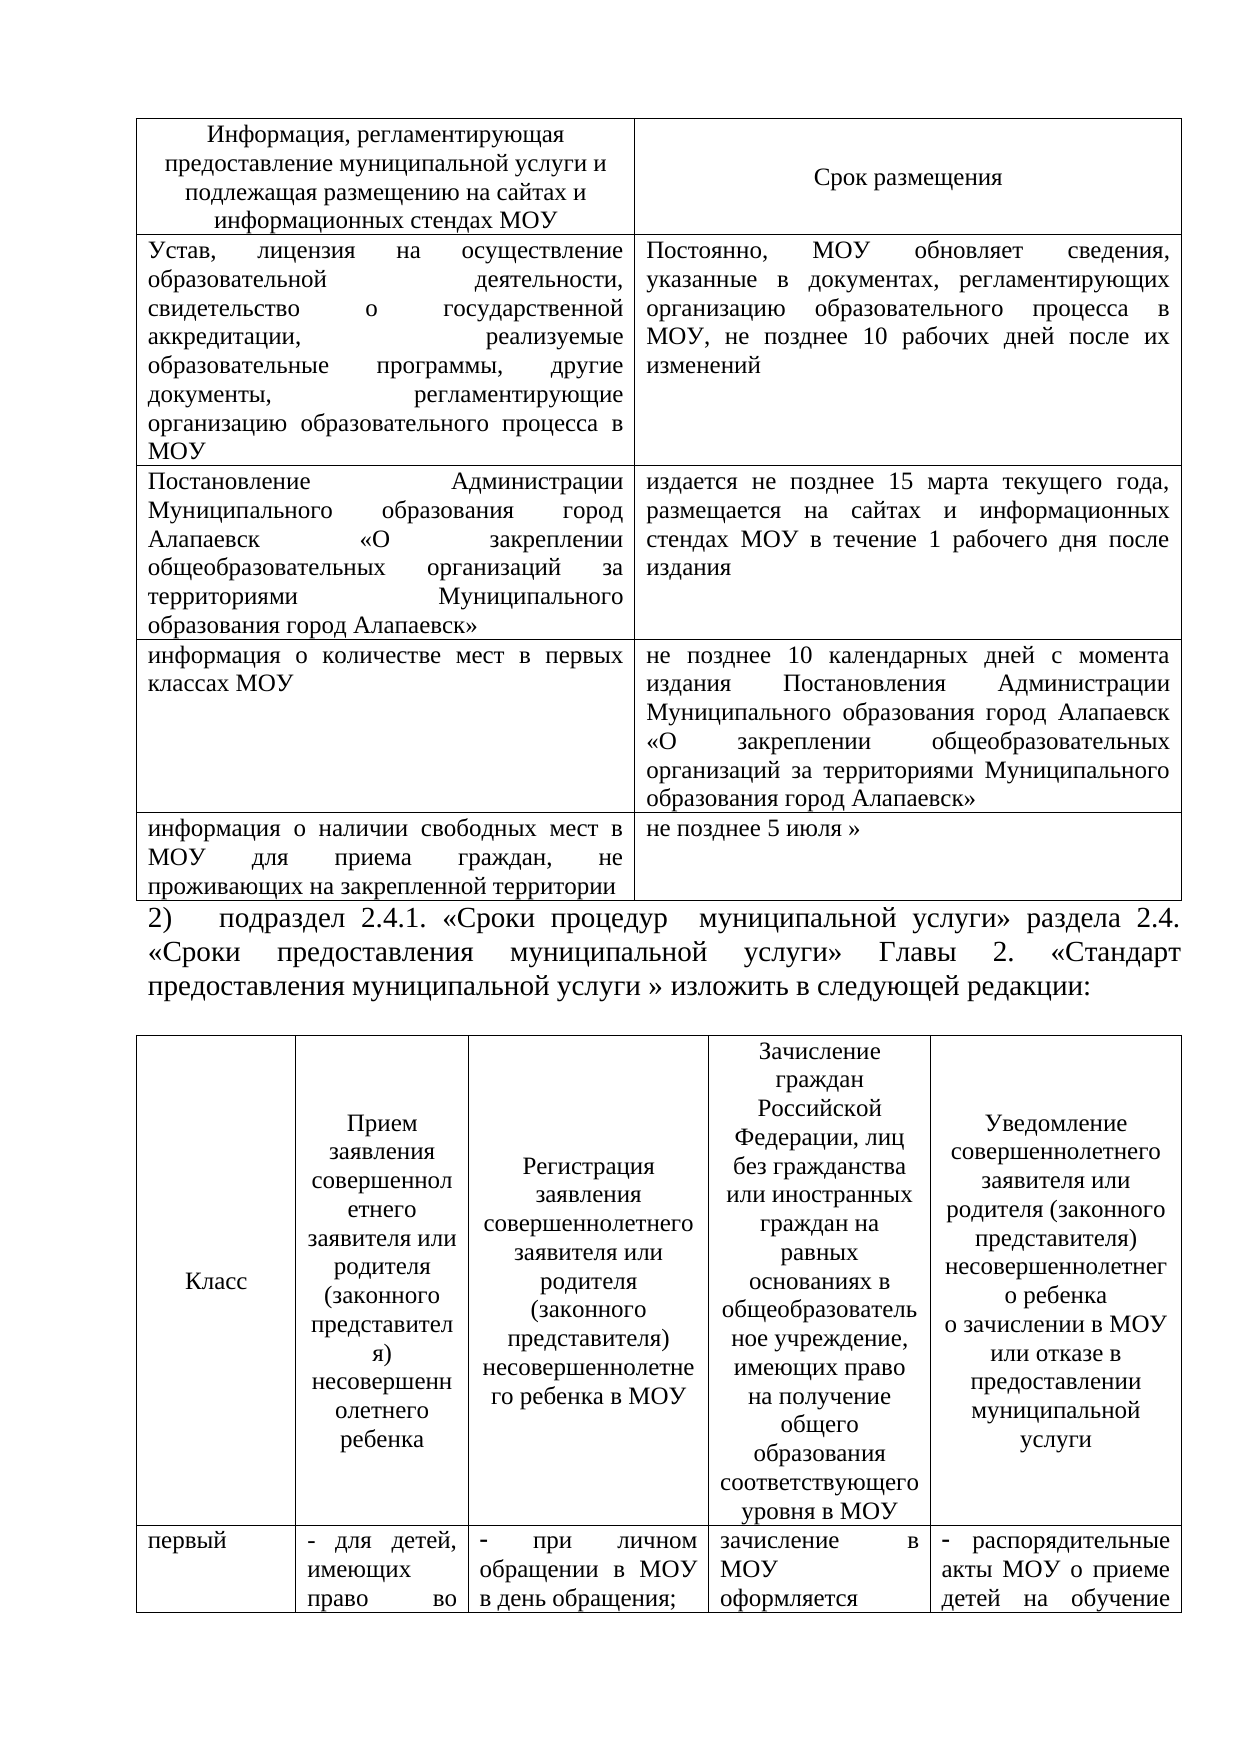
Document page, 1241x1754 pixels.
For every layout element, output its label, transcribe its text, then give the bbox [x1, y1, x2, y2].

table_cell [469, 1526, 708, 1612]
table_cell Постоянно, МОУ обновляет сведения, указанные в документах, регламентирующих организацию образовательного процесса в МОУ, не позднее 10 рабочих дней после их изменений [635, 235, 1181, 465]
table_header Класс [137, 1036, 295, 1524]
table_cell не позднее 10 календарных дней с момента издания Постановления Администрации Муниципального образования город Алапаевск «О закреплении общеобразовательных организаций за территориями Муниципального образования город Алапаевск» [635, 640, 1181, 812]
table_cell не позднее 5 июля » [635, 813, 1181, 899]
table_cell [709, 1526, 930, 1612]
table_header Срок размещения [635, 119, 1181, 234]
table_cell информация о количестве мест в первых классах МОУ [137, 640, 634, 812]
table_cell издается не позднее 15 марта текущего года, размещается на сайтах и информационных стендах МОУ в течение 1 рабочего дня после издания [635, 466, 1181, 639]
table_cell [931, 1526, 1181, 1612]
table_header Информация, регламентирующая предоставление муниципальной услуги и подлежащая размещению на сайтах и информационных стендах МОУ [137, 119, 634, 234]
table_cell первый [137, 1526, 295, 1612]
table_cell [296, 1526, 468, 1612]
table_header Уведомление совершеннолетнего заявителя или родителя (законного представителя) несовершеннолетнего ребенка о зачислении в МОУ или отказе в предоставлении муниципальной услуги [931, 1036, 1181, 1524]
table_header Регистрация заявления совершеннолетнего заявителя или родителя (законного представителя) несовершеннолетнего ребенка в МОУ [469, 1036, 708, 1524]
table_cell Постановление Администрации Муниципального образования город Алапаевск «О закреплении общеобразовательных организаций за территориями Муниципального образования город Алапаевск» [137, 466, 634, 639]
table_header Прием заявления совершеннолетнего заявителя или родителя (законного представителя) несовершеннолетнего ребенка [296, 1036, 468, 1524]
table_header Зачисление граждан Российской Федерации, лиц без гражданства или иностранных граждан на равных основаниях в общеобразовательное учреждение, имеющих право на получение общего образования соответствующего уровня в МОУ [709, 1036, 930, 1524]
text 2) подраздел 2.4.1. «Сроки процедур муниципальной услуги» раздела 2.4. «Сроки предоставления муниципальной услуги» Главы 2. «Стандарт предоставления муниципальной услуги » изложить в следующей редакции: [148, 901, 1181, 1001]
table_cell Устав, лицензия на осуществление образовательной деятельности, свидетельство о государственной аккредитации, реализуемые образовательные программы, другие документы, регламентирующие организацию образовательного процесса в МОУ [137, 235, 634, 465]
table_cell информация о наличии свободных мест в МОУ для приема граждан, не проживающих на закрепленной территории [137, 813, 634, 899]
